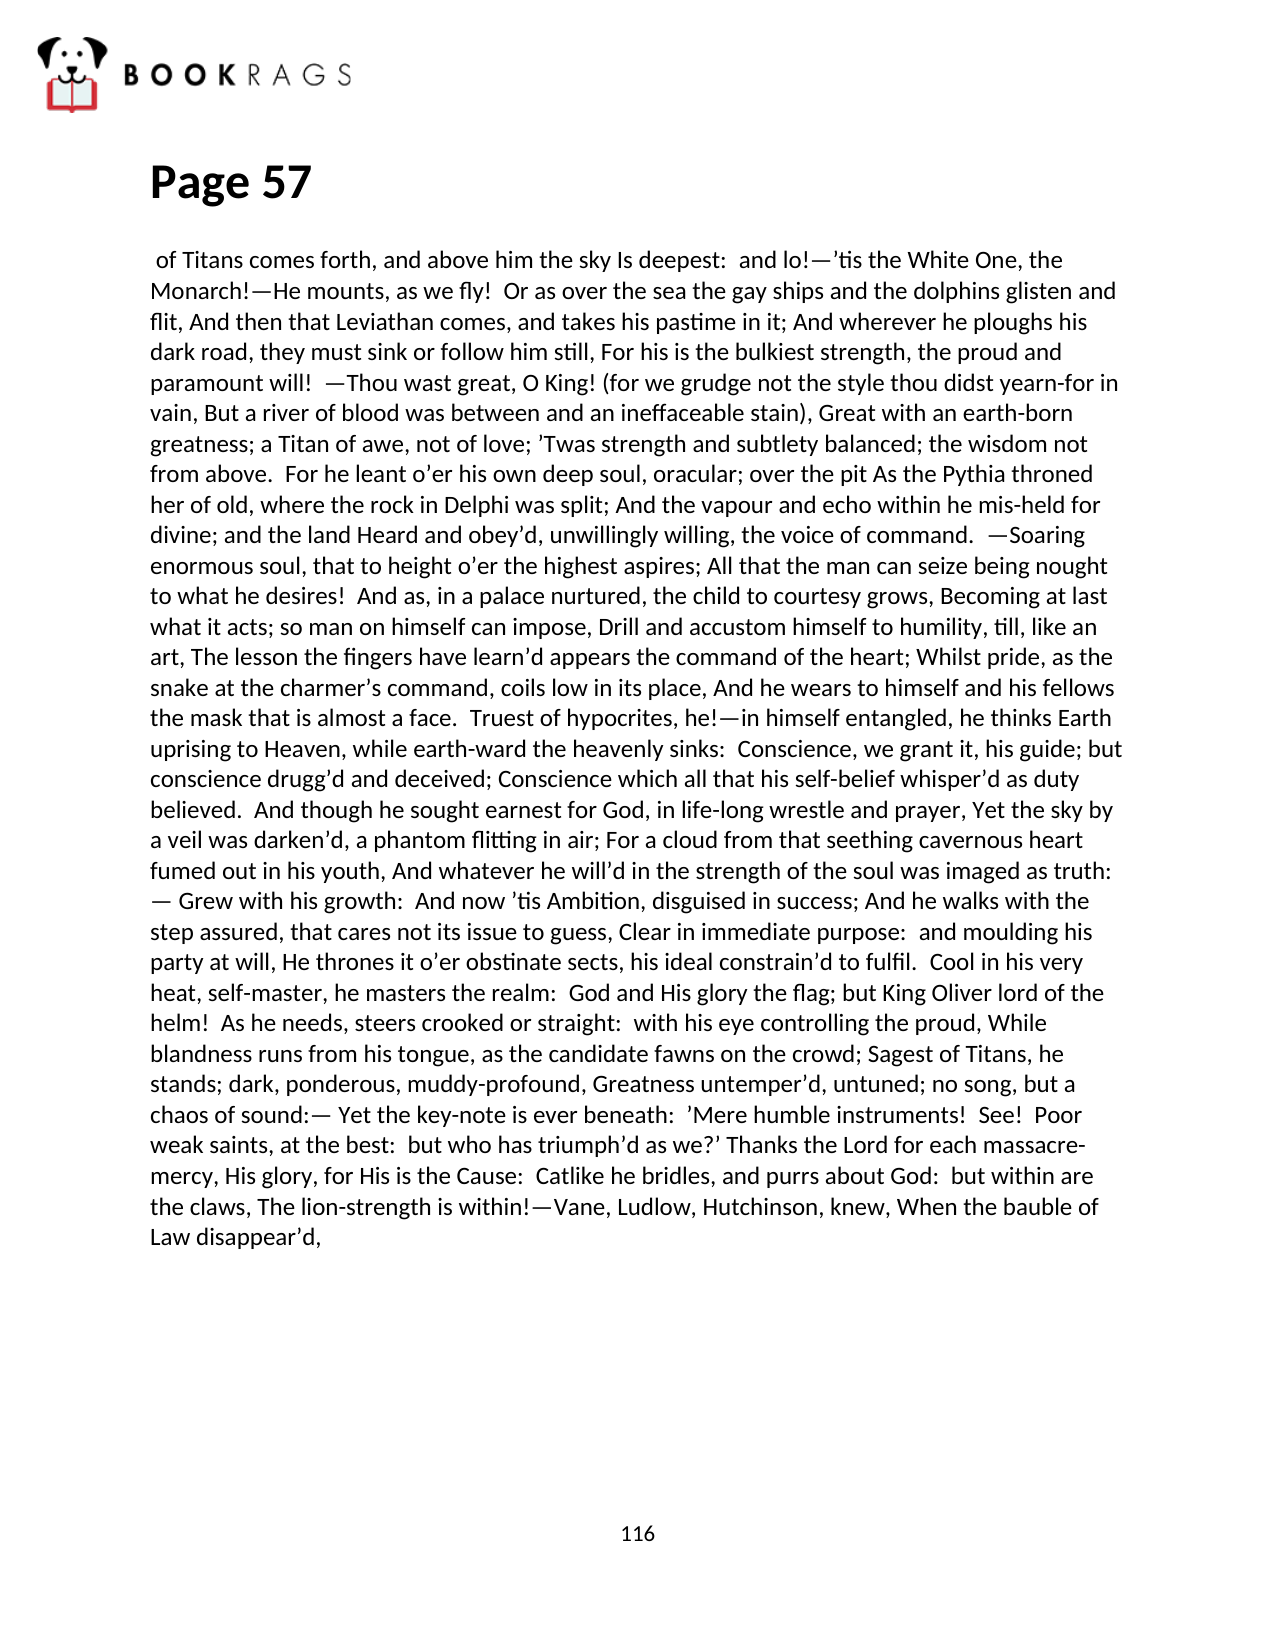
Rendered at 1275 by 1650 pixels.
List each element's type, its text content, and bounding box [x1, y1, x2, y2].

picture [37, 37, 351, 113]
text of Titans comes forth, and above him the sky Is deepest: and lo!—­’tis the White One, the Monarch!—­He mounts, as we fly! Or as over the sea the gay ships and the dolphins glisten and flit, And then that Leviathan comes, and takes his pastime in it; And wherever he ploughs his dark road, they must sink or follow him still, For his is the bulkiest strength, the proud and paramount will! —­Thou wast great, O King! (for we grudge not the style thou didst yearn-for in vain, But a river of blood was between and an ineffaceable stain), Great with an earth-born greatness; a Titan of awe, not of love; ’Twas strength and subtlety balanced; the wisdom not from above. For he leant o’er his own deep soul, oracular; over the pit As the Pythia throned her of old, where the rock in Delphi was split; And the vapour and echo within he mis-held for divine; and the land Heard and obey’d, unwillingly willing, the voice of command. —­Soaring enormous soul, that to height o’er the highest aspires; All that the man can seize being nought to what he desires! And as, in a palace nurtured, the child to courtesy grows, Becoming at last what it acts; so man on himself can impose, Drill and accustom himself to humility, till, like an art, The lesson the fingers have learn’d appears the command of the heart; Whilst pride, as the snake at the charmer’s command, coils low in its place, And he wears to himself and his fellows the mask that is almost a face. Truest of hypocrites, he!—­in himself entangled, he thinks Earth uprising to Heaven, while earth-ward the heavenly sinks: Conscience, we grant it, his guide; but conscience drugg’d and deceived; Conscience which all that his self-belief whisper’d as duty believed. And though he sought earnest for God, in life-long wrestle and prayer, Yet the sky by a veil was darken’d, a phantom flitting in air; For a cloud from that seething cavernous heart fumed out in his youth, And whatever he will’d in the strength of the soul was imaged as truth:—­ Grew with his growth: And now ’tis Ambition, disguised in success; And he walks with the step assured, that cares not its issue to guess, Clear in immediate purpose: and moulding his party at will, He thrones it o’er obstinate sects, his ideal constrain’d to fulfil. Cool in his very heat, self-master, he masters the realm: God and His glory the flag; but King Oliver lord of the helm! As he needs, steers crooked or straight: with his eye controlling the proud, While blandness runs from his tongue, as the candidate fawns on the crowd; Sagest of Titans, he stands; dark, ponderous, muddy-profound, Greatness untemper’d, untuned; no song, but a chaos of sound:—­ Yet the key-note is ever beneath: ’Mere humble instruments! See! Poor weak saints, at the best: but who has triumph’d as we?’ Thanks the Lord for each massacre-mercy, His glory, for His is the Cause: Catlike he bridles, and purrs about God: but within are the claws, The lion-strength is within!—­Vane, Ludlow, Hutchinson, knew, When the bauble of Law disappear’d, [150, 244, 1125, 1252]
text Page 57 [150, 150, 1125, 211]
